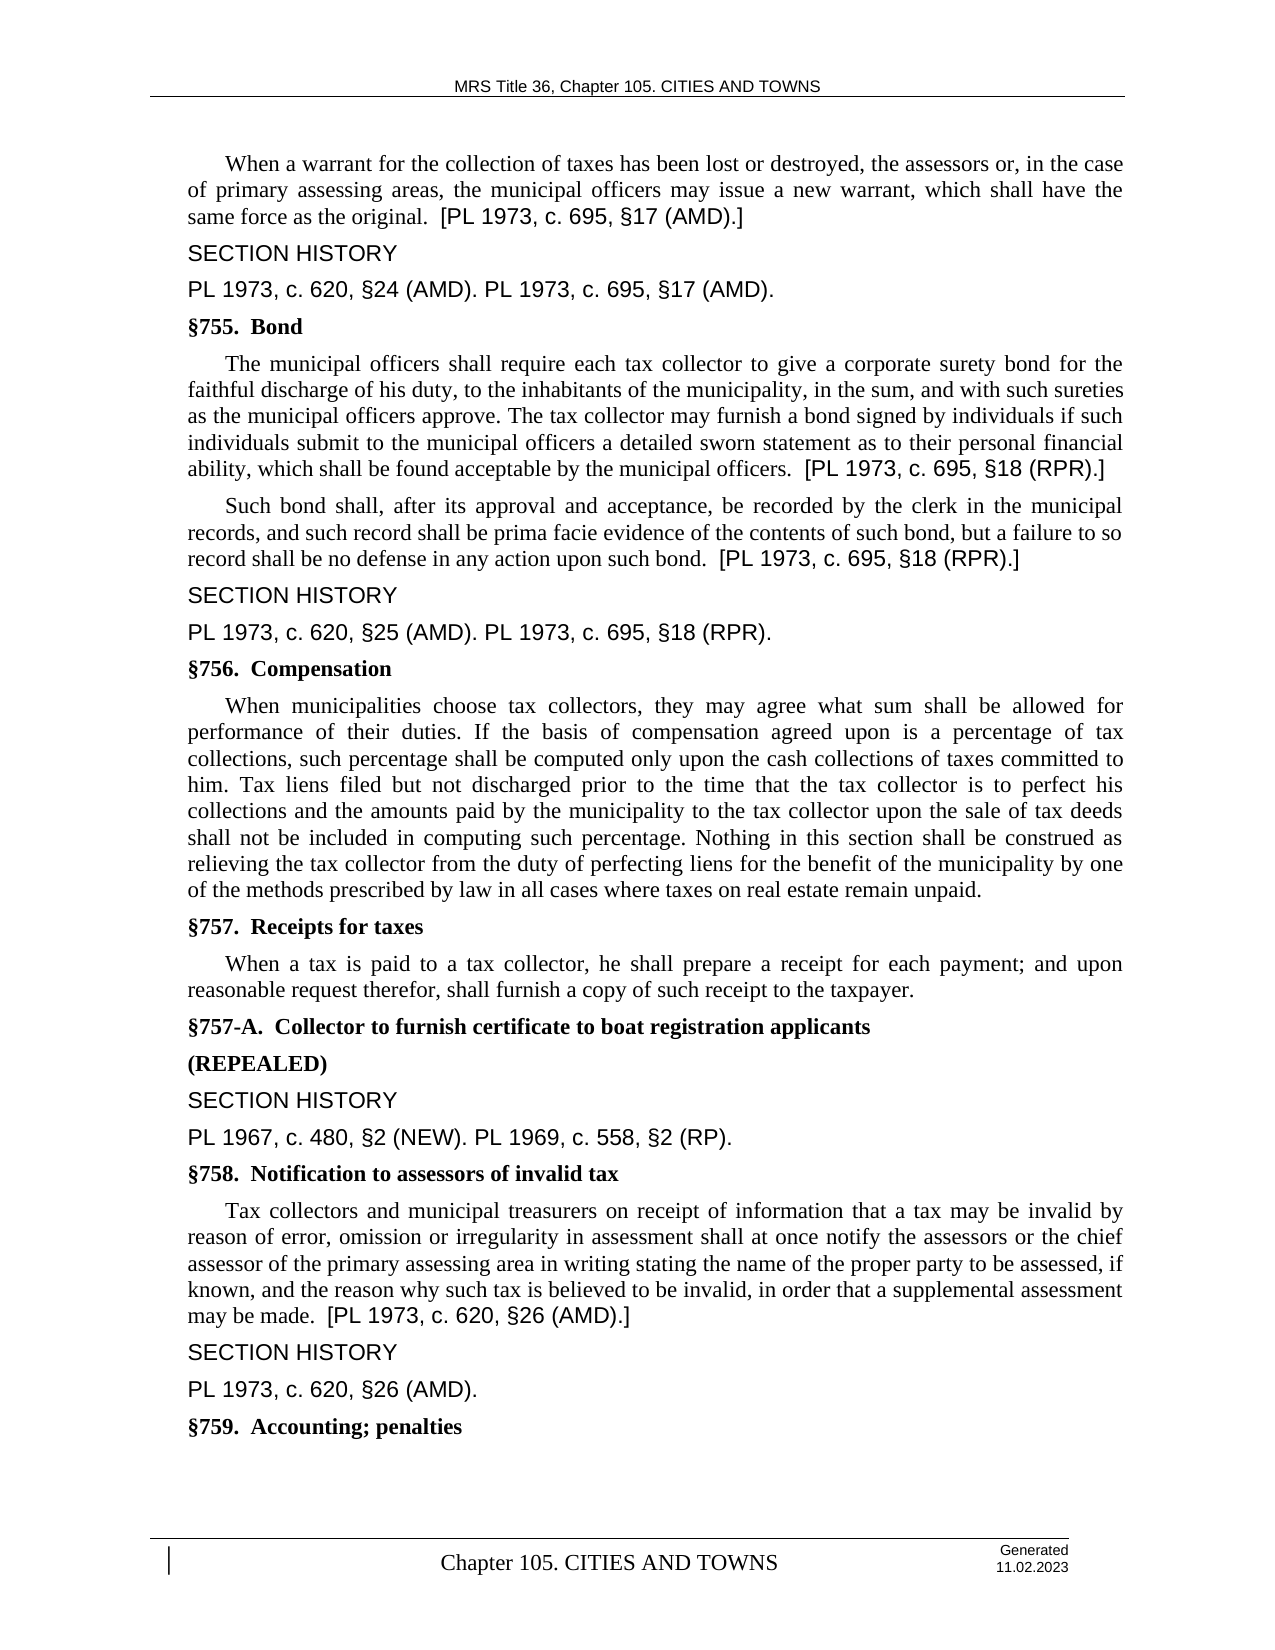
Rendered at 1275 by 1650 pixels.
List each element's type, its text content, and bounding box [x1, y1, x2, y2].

text §755. Bond [187, 313, 1125, 339]
text When a warrant for the collection of taxes has been lost or destroyed, the assessors or, in the case of primary assessing areas, the municipal officers may issue a new warrant, which shall have the same force as the original. [PL 1973, c. 695, §17 (AMD).] [187, 150, 1125, 229]
text PL 1973, c. 620, §24 (AMD). PL 1973, c. 695, §17 (AMD). [187, 276, 1125, 303]
text Tax collectors and municipal treasurers on receipt of information that a tax may be invalid by reason of error, omission or irregularity in assessment shall at once notify the assessors or the chief assessor of the primary assessing area in writing stating the name of the proper party to be assessed, if known, and the reason why such tax is believed to be invalid, in order that a supplemental assessment may be made. [PL 1973, c. 620, §26 (AMD).] [187, 1197, 1125, 1329]
text §758. Notification to assessors of invalid tax [187, 1160, 1125, 1187]
text SECTION HISTORY [187, 239, 1125, 266]
text §757-A. Collector to furnish certificate to boat registration applicants [187, 1013, 1125, 1039]
text PL 1967, c. 480, §2 (NEW). PL 1969, c. 558, §2 (RP). [187, 1123, 1125, 1150]
text §759. Accounting; penalties [187, 1413, 1125, 1439]
text §756. Compensation [187, 655, 1125, 682]
text When municipalities choose tax collectors, they may agree what sum shall be allowed for performance of their duties. If the basis of compensation agreed upon is a percentage of tax collections, such percentage shall be computed only upon the cash collections of taxes committed to him. Tax liens filed but not discharged prior to the time that the tax collector is to perfect his collections and the amounts paid by the municipality to the tax collector upon the sale of tax deeds shall not be included in computing such percentage. Nothing in this section shall be construed as relieving the tax collector from the duty of perfecting liens for the benefit of the municipality by one of the methods prescribed by law in all cases where taxes on real estate remain unpaid. [187, 692, 1125, 903]
text PL 1973, c. 620, §25 (AMD). PL 1973, c. 695, §18 (RPR). [187, 618, 1125, 645]
text SECTION HISTORY [187, 582, 1125, 608]
text The municipal officers shall require each tax collector to give a corporate surety bond for the faithful discharge of his duty, to the inhabitants of the municipality, in the sum, and with such sureties as the municipal officers approve. The tax collector may furnish a bond signed by individuals if such individuals submit to the municipal officers a detailed sworn statement as to their personal financial ability, which shall be found acceptable by the municipal officers. [PL 1973, c. 695, §18 (RPR).] [187, 350, 1125, 482]
text §757. Receipts for taxes [187, 913, 1125, 940]
text (REPEALED) [187, 1050, 1125, 1076]
text SECTION HISTORY [187, 1087, 1125, 1113]
text Such bond shall, after its approval and acceptance, be recorded by the clerk in the municipal records, and such record shall be prima facie evidence of the contents of such bond, but a failure to so record shall be no defense in any action upon such bond. [PL 1973, c. 695, §18 (RPR).] [187, 492, 1125, 571]
text PL 1973, c. 620, §26 (AMD). [187, 1376, 1125, 1402]
text When a tax is paid to a tax collector, he shall prepare a receipt for each payment; and upon reasonable request therefor, shall furnish a copy of such receipt to the taxpayer. [187, 950, 1125, 1003]
text SECTION HISTORY [187, 1339, 1125, 1366]
